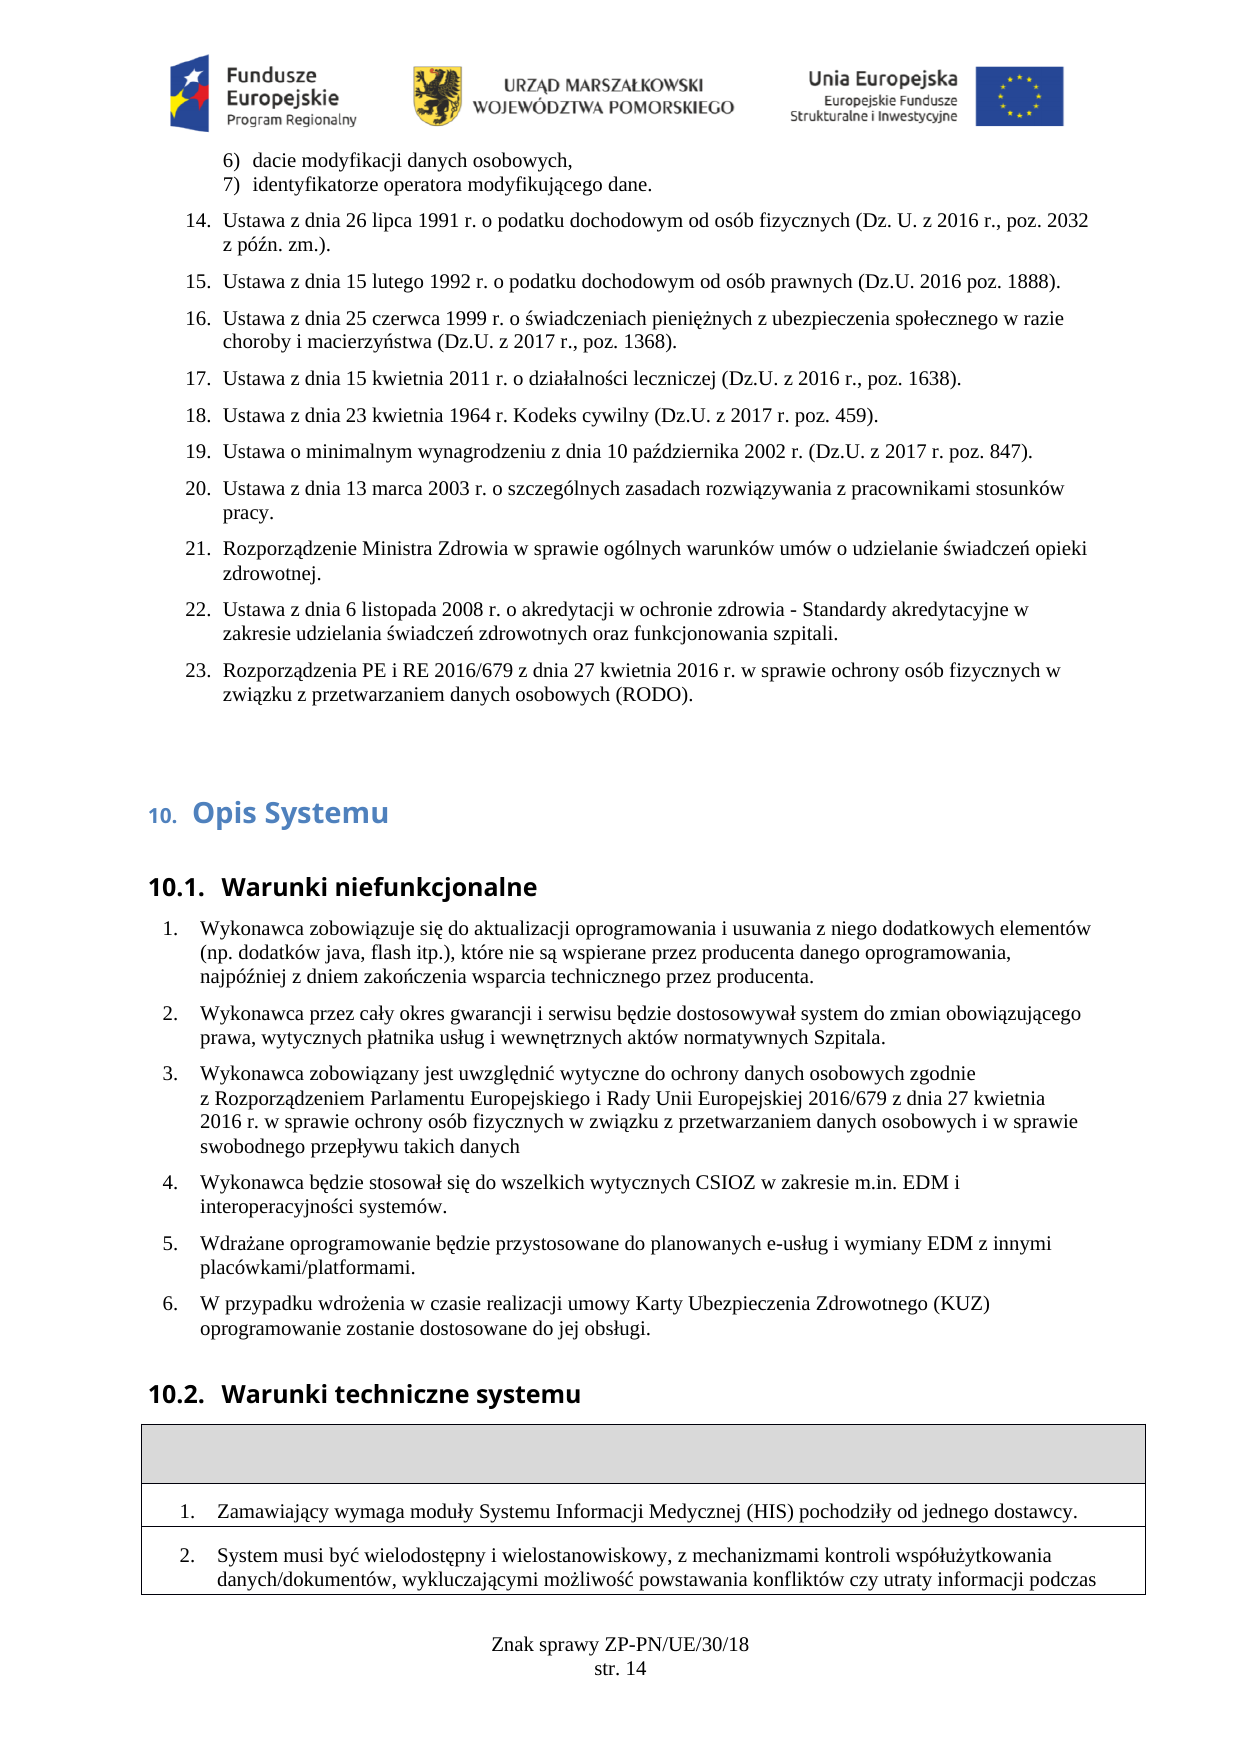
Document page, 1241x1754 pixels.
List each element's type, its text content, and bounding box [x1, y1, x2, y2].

picture [147, 28, 1088, 147]
text Ustawa z dnia 26 lipca 1991 r. o podatku dochodowym od osób fizycznych (Dz. U. z 2016 r., poz. 2032 z późn. zm.). [185, 208, 1093, 256]
text Ustawa z dnia 6 listopada 2008 r. o akredytacji w ochronie zdrowia - Standardy akredytacyjne w zakresie udzielania świadczeń zdrowotnych oraz funkcjonowania szpitali. [185, 597, 1093, 645]
table_cell Zamawiający wymaga moduły Systemu Informacji Medycznej (HIS) pochodziły od jednego dostawcy. [142, 1484, 1145, 1526]
list Wykonawca przez cały okres gwarancji i serwisu będzie dostosowywał system do zmian obowiązującego prawa, wytycznych płatnika usług i wewnętrznych aktów normatywnych Szpitala. [162, 1001, 1093, 1049]
text Rozporządzenie Ministra Zdrowia w sprawie ogólnych warunków umów o udzielanie świadczeń opieki zdrowotnej. [185, 536, 1093, 584]
text Ustawa z dnia 15 kwietnia 2011 r. o działalności leczniczej (Dz.U. z 2016 r., poz. 1638). [185, 366, 1093, 390]
text Opis Systemu [148, 792, 1093, 832]
text Ustawa z dnia 23 kwietnia 1964 r. Kodeks cywilny (Dz.U. z 2017 r. poz. 459). [185, 403, 1093, 427]
text Ustawa o minimalnym wynagrodzeniu z dnia 10 października 2002 r. (Dz.U. z 2017 r. poz. 847). [185, 439, 1093, 463]
text Ustawa z dnia 15 lutego 1992 r. o podatku dochodowym od osób prawnych (Dz.U. 2016 poz. 1888). [185, 269, 1093, 293]
text Ustawa z dnia 25 czerwca 1999 r. o świadczeniach pieniężnych z ubezpieczenia społecznego w razie choroby i macierzyństwa (Dz.U. z 2017 r., poz. 1368). [185, 305, 1093, 353]
table_header [142, 1425, 1145, 1483]
text identyfikatorze operatora modyfikującego dane. [223, 172, 1093, 196]
text Rozporządzenia PE i RE 2016/679 z dnia 27 kwietnia 2016 r. w sprawie ochrony osób fizycznych w związku z przetwarzaniem danych osobowych (RODO). [185, 658, 1093, 706]
list Wdrażane oprogramowanie będzie przystosowane do planowanych e-usług i wymiany EDM z innymi placówkami/platformami. [162, 1231, 1093, 1279]
list Wykonawca zobowiązuje się do aktualizacji oprogramowania i usuwania z niego dodatkowych elementów (np. dodatków java, flash itp.), które nie są wspierane przez producenta danego oprogramowania, najpóźniej z dniem zakończenia wsparcia technicznego przez producenta. [162, 916, 1093, 988]
list W przypadku wdrożenia w czasie realizacji umowy Karty Ubezpieczenia Zdrowotnego (KUZ) oprogramowanie zostanie dostosowane do jej obsługi. [162, 1291, 1093, 1339]
list Warunki techniczne systemu [148, 1377, 1093, 1411]
text Ustawa z dnia 13 marca 2003 r. o szczególnych zasadach rozwiązywania z pracownikami stosunków pracy. [185, 476, 1093, 524]
list Warunki niefunkcjonalne [148, 869, 1093, 903]
list Wykonawca będzie stosował się do wszelkich wytycznych CSIOZ w zakresie m.in. EDM i interoperacyjności systemów. [162, 1170, 1093, 1218]
list Wykonawca zobowiązany jest uwzględnić wytyczne do ochrony danych osobowych zgodnie z Rozporządzeniem Parlamentu Europejskiego i Rady Unii Europejskiej 2016/679 z dnia 27 kwietnia 2016 r. w sprawie ochrony osób fizycznych w związku z przetwarzaniem danych osobowych i w sprawie swobodnego przepływu takich danych [162, 1061, 1093, 1158]
text dacie modyfikacji danych osobowych, [223, 148, 1093, 172]
